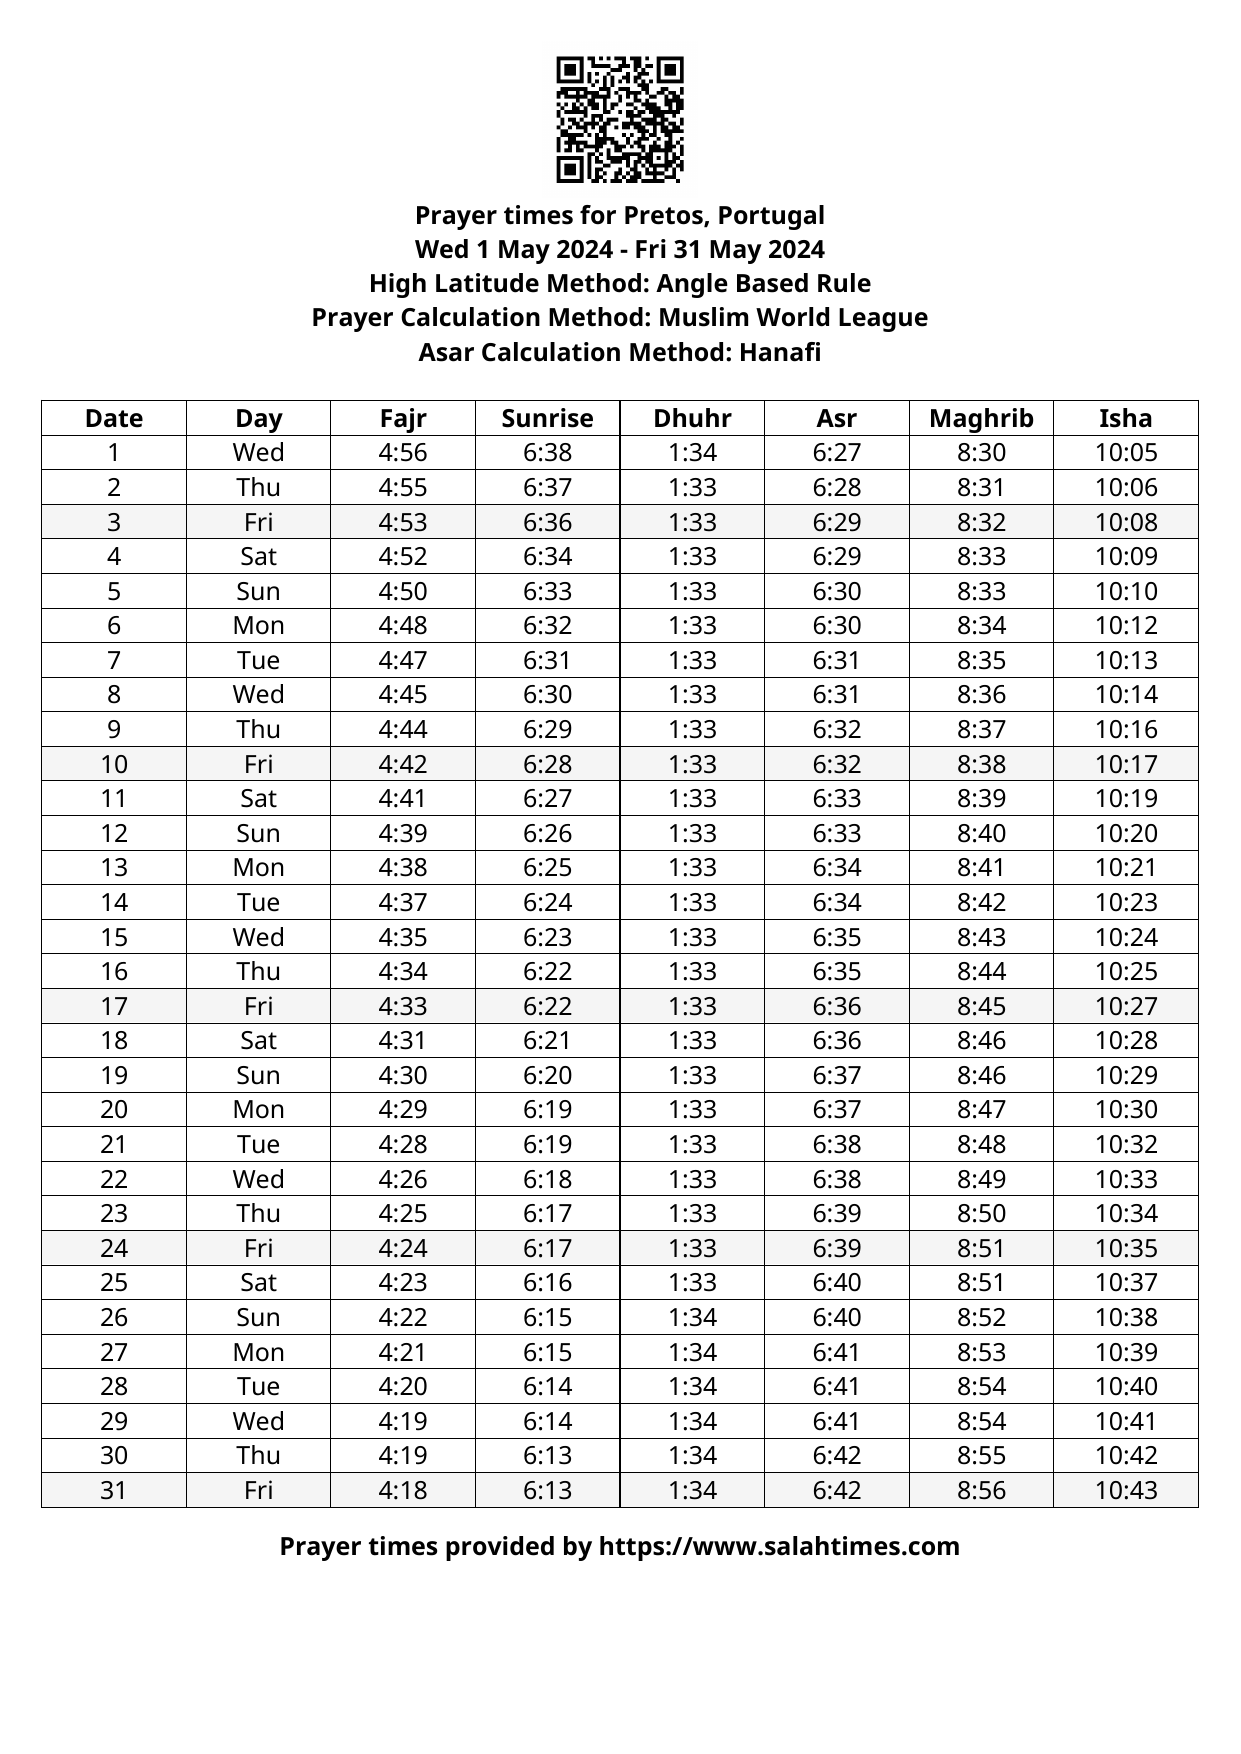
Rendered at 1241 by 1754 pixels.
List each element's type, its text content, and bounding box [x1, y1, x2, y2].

table_cell 1:33 [621, 1162, 764, 1195]
text High Latitude Method: Angle Based Rule [42, 266, 1198, 300]
table_cell Thu [187, 1196, 330, 1230]
table_cell 10:08 [1054, 505, 1198, 538]
text Asar Calculation Method: Hanafi [42, 334, 1198, 368]
text Prayer times for Pretos, Portugal [42, 198, 1198, 232]
table_cell 8 [42, 678, 186, 711]
table_cell 10:37 [1054, 1266, 1198, 1299]
table_cell 6:27 [476, 781, 619, 815]
table_cell 1:34 [621, 1404, 764, 1437]
table_cell 6:35 [765, 954, 909, 988]
table_cell 6:21 [476, 1024, 619, 1057]
table_cell 1:33 [621, 920, 764, 953]
table_header Date [42, 401, 186, 434]
table_cell 10:30 [1054, 1093, 1198, 1126]
table_cell 6:15 [476, 1335, 619, 1368]
table_cell 1:34 [621, 1369, 764, 1403]
table_cell Fri [187, 1473, 330, 1507]
table_cell 10:05 [1054, 436, 1198, 469]
table_cell 8:53 [910, 1335, 1053, 1368]
table_cell 10:32 [1054, 1127, 1198, 1161]
table_cell Mon [187, 851, 330, 884]
table_cell 1:33 [621, 470, 764, 504]
table_cell 6:31 [765, 643, 909, 677]
table_cell 6:34 [765, 851, 909, 884]
table_cell 1:33 [621, 1196, 764, 1230]
table_cell Sat [187, 1024, 330, 1057]
table_cell 1:33 [621, 1231, 764, 1264]
table_cell 4:31 [331, 1024, 475, 1057]
table_cell 4:52 [331, 539, 475, 573]
table_cell 6:34 [476, 539, 619, 573]
table_cell 8:45 [910, 989, 1053, 1022]
table_cell Wed [187, 678, 330, 711]
table_cell 6:16 [476, 1266, 619, 1299]
table_cell 6:23 [476, 920, 619, 953]
table_cell Wed [187, 1404, 330, 1437]
table_cell 4:19 [331, 1404, 475, 1437]
table_cell 4:21 [331, 1335, 475, 1368]
table_header Dhuhr [621, 401, 764, 434]
table_cell 6:36 [765, 989, 909, 1022]
table_cell 1:33 [621, 1058, 764, 1092]
table_cell Sun [187, 1300, 330, 1334]
table_cell 8:46 [910, 1058, 1053, 1092]
text Wed 1 May 2024 - Fri 31 May 2024 [42, 232, 1198, 266]
table_cell 6:40 [765, 1300, 909, 1334]
table_cell 8:55 [910, 1439, 1053, 1472]
table_cell 4:26 [331, 1162, 475, 1195]
table_cell 29 [42, 1404, 186, 1437]
table_cell 4:37 [331, 885, 475, 919]
table_cell 4:25 [331, 1196, 475, 1230]
table_cell 6:31 [476, 643, 619, 677]
table_cell 4:29 [331, 1093, 475, 1126]
table_cell 1:33 [621, 989, 764, 1022]
table_cell 10:16 [1054, 712, 1198, 746]
table_cell 23 [42, 1196, 186, 1230]
table_cell 6:17 [476, 1196, 619, 1230]
table_cell 4:33 [331, 989, 475, 1022]
table_cell 1:33 [621, 609, 764, 642]
table_cell 8:37 [910, 712, 1053, 746]
table_cell Mon [187, 1335, 330, 1368]
table_cell 30 [42, 1439, 186, 1472]
table_cell 6:27 [765, 436, 909, 469]
table_header Fajr [331, 401, 475, 434]
table_header Day [187, 401, 330, 434]
table_cell Tue [187, 1369, 330, 1403]
table_cell 4:45 [331, 678, 475, 711]
table_header Isha [1054, 401, 1198, 434]
table_cell 6:33 [476, 574, 619, 607]
table_cell 1:34 [621, 1439, 764, 1472]
table_cell 10:42 [1054, 1439, 1198, 1472]
table_cell 8:42 [910, 885, 1053, 919]
table_cell 6:22 [476, 989, 619, 1022]
table_cell 1:33 [621, 781, 764, 815]
table_cell 6:25 [476, 851, 619, 884]
table_cell 4:44 [331, 712, 475, 746]
table_cell 6:28 [476, 747, 619, 780]
table_cell 4:42 [331, 747, 475, 780]
table_cell 10:38 [1054, 1300, 1198, 1334]
table_cell 4:41 [331, 781, 475, 815]
table_cell 6:30 [765, 609, 909, 642]
table_cell 31 [42, 1473, 186, 1507]
text Prayer times provided by https://www.salahtimes.com [42, 1528, 1198, 1563]
table_cell 10:21 [1054, 851, 1198, 884]
table_cell 10:28 [1054, 1024, 1198, 1057]
table_cell 8:48 [910, 1127, 1053, 1161]
table_cell 8:54 [910, 1404, 1053, 1437]
table_cell 8:51 [910, 1266, 1053, 1299]
table_cell 4:35 [331, 920, 475, 953]
table_cell 6:17 [476, 1231, 619, 1264]
table_cell 18 [42, 1024, 186, 1057]
table_cell 1:33 [621, 954, 764, 988]
table_cell 1:33 [621, 1093, 764, 1126]
table_cell 6:33 [765, 816, 909, 849]
table_cell Thu [187, 954, 330, 988]
table_cell 4:22 [331, 1300, 475, 1334]
table_cell Tue [187, 885, 330, 919]
table_cell 6:33 [765, 781, 909, 815]
table_cell 4:53 [331, 505, 475, 538]
table_cell 8:39 [910, 781, 1053, 815]
table_cell 10:12 [1054, 609, 1198, 642]
table_cell 17 [42, 989, 186, 1022]
table_cell Thu [187, 712, 330, 746]
table_cell 8:51 [910, 1231, 1053, 1264]
table_cell 28 [42, 1369, 186, 1403]
table_header Asr [765, 401, 909, 434]
table_cell 1:33 [621, 885, 764, 919]
table_cell 6:32 [765, 747, 909, 780]
table_cell 8:40 [910, 816, 1053, 849]
table_cell 8:52 [910, 1300, 1053, 1334]
text Prayer Calculation Method: Muslim World League [42, 300, 1198, 334]
table_cell 10 [42, 747, 186, 780]
table_cell 6:38 [765, 1127, 909, 1161]
table_cell 10:43 [1054, 1473, 1198, 1507]
table_cell 6:18 [476, 1162, 619, 1195]
table_cell 6:13 [476, 1439, 619, 1472]
table_cell 8:38 [910, 747, 1053, 780]
table_cell Thu [187, 1439, 330, 1472]
table_cell 10:33 [1054, 1162, 1198, 1195]
table_cell 8:34 [910, 609, 1053, 642]
table_cell 6:35 [765, 920, 909, 953]
table_cell 6:38 [765, 1162, 909, 1195]
table_cell 1:33 [621, 1024, 764, 1057]
table_cell 8:31 [910, 470, 1053, 504]
table_cell 4:19 [331, 1439, 475, 1472]
table_cell 6:30 [765, 574, 909, 607]
table_cell 4:50 [331, 574, 475, 607]
table_cell 8:56 [910, 1473, 1053, 1507]
table_cell 1:33 [621, 643, 764, 677]
table_cell 8:44 [910, 954, 1053, 988]
table_cell Thu [187, 470, 330, 504]
table_cell 4:34 [331, 954, 475, 988]
table_cell 15 [42, 920, 186, 953]
table_cell 4:24 [331, 1231, 475, 1264]
table_cell 8:46 [910, 1024, 1053, 1057]
table_cell 5 [42, 574, 186, 607]
picture [542, 41, 699, 198]
table_cell 10:41 [1054, 1404, 1198, 1437]
table_cell 20 [42, 1093, 186, 1126]
table_cell 1:33 [621, 712, 764, 746]
table_cell 10:14 [1054, 678, 1198, 711]
table_cell 10:25 [1054, 954, 1198, 988]
table_cell 8:32 [910, 505, 1053, 538]
table_cell 10:39 [1054, 1335, 1198, 1368]
table_cell 8:50 [910, 1196, 1053, 1230]
table_cell 10:23 [1054, 885, 1198, 919]
table_cell Sat [187, 539, 330, 573]
table_cell 10:35 [1054, 1231, 1198, 1264]
table_cell 7 [42, 643, 186, 677]
table_cell 6:39 [765, 1231, 909, 1264]
table_cell 2 [42, 470, 186, 504]
table_cell 6:36 [476, 505, 619, 538]
table_header Maghrib [910, 401, 1053, 434]
table_cell 4:20 [331, 1369, 475, 1403]
table_cell 6:20 [476, 1058, 619, 1092]
table_cell 4:30 [331, 1058, 475, 1092]
table_cell 6:41 [765, 1369, 909, 1403]
table_cell 14 [42, 885, 186, 919]
table_cell 6:38 [476, 436, 619, 469]
table_cell 10:29 [1054, 1058, 1198, 1092]
table_cell 4:47 [331, 643, 475, 677]
table_cell 1:33 [621, 574, 764, 607]
table_cell 1:34 [621, 436, 764, 469]
table_cell 6:30 [476, 678, 619, 711]
table_cell 10:20 [1054, 816, 1198, 849]
table_cell 8:49 [910, 1162, 1053, 1195]
table_cell 8:54 [910, 1369, 1053, 1403]
table_cell 6:14 [476, 1369, 619, 1403]
table_cell Wed [187, 436, 330, 469]
table_cell 6:39 [765, 1196, 909, 1230]
table_cell Fri [187, 989, 330, 1022]
table_cell 4:23 [331, 1266, 475, 1299]
table_cell 1 [42, 436, 186, 469]
table_cell 11 [42, 781, 186, 815]
table_cell 10:06 [1054, 470, 1198, 504]
table_cell 8:30 [910, 436, 1053, 469]
table_cell 13 [42, 851, 186, 884]
table_cell 6:14 [476, 1404, 619, 1437]
table_cell 10:24 [1054, 920, 1198, 953]
table_cell 10:40 [1054, 1369, 1198, 1403]
table_cell 6:34 [765, 885, 909, 919]
table_cell 4 [42, 539, 186, 573]
table_cell 1:33 [621, 851, 764, 884]
table_cell 21 [42, 1127, 186, 1161]
table_cell 6:26 [476, 816, 619, 849]
table_cell 10:09 [1054, 539, 1198, 573]
table_cell 1:33 [621, 747, 764, 780]
table_cell 1:33 [621, 539, 764, 573]
table_cell 6:41 [765, 1335, 909, 1368]
table_cell 6:32 [476, 609, 619, 642]
table_cell 4:39 [331, 816, 475, 849]
table_cell 6:29 [765, 505, 909, 538]
table_cell Mon [187, 609, 330, 642]
table_cell 6:42 [765, 1439, 909, 1472]
table_cell 6:42 [765, 1473, 909, 1507]
table_cell 10:10 [1054, 574, 1198, 607]
table_cell 6:24 [476, 885, 619, 919]
table_cell Tue [187, 1127, 330, 1161]
table_cell 6:32 [765, 712, 909, 746]
table_cell 12 [42, 816, 186, 849]
table_cell 25 [42, 1266, 186, 1299]
table_cell 1:33 [621, 816, 764, 849]
table_cell 10:27 [1054, 989, 1198, 1022]
table_cell 6 [42, 609, 186, 642]
table_cell 4:28 [331, 1127, 475, 1161]
table_cell Fri [187, 505, 330, 538]
table_cell 9 [42, 712, 186, 746]
table_cell 8:33 [910, 539, 1053, 573]
table_cell Sun [187, 1058, 330, 1092]
table_cell 6:29 [765, 539, 909, 573]
table_cell 10:17 [1054, 747, 1198, 780]
table_cell 6:37 [765, 1093, 909, 1126]
table_cell 8:35 [910, 643, 1053, 677]
table_cell Sat [187, 1266, 330, 1299]
table_cell 1:34 [621, 1473, 764, 1507]
table_cell 4:55 [331, 470, 475, 504]
table_cell 22 [42, 1162, 186, 1195]
table_cell Fri [187, 1231, 330, 1264]
table_cell 4:18 [331, 1473, 475, 1507]
table_cell Mon [187, 1093, 330, 1126]
table_cell 4:56 [331, 436, 475, 469]
table_cell 6:28 [765, 470, 909, 504]
table_cell 6:36 [765, 1024, 909, 1057]
table_cell Sun [187, 816, 330, 849]
table_cell 1:34 [621, 1335, 764, 1368]
table_cell 1:34 [621, 1300, 764, 1334]
table_cell 6:15 [476, 1300, 619, 1334]
table_cell 19 [42, 1058, 186, 1092]
table_cell 16 [42, 954, 186, 988]
table_cell Sat [187, 781, 330, 815]
table_cell 1:33 [621, 505, 764, 538]
table_cell 10:13 [1054, 643, 1198, 677]
table_cell 6:13 [476, 1473, 619, 1507]
table_cell 6:37 [476, 470, 619, 504]
table_cell 1:33 [621, 1266, 764, 1299]
table_cell 8:33 [910, 574, 1053, 607]
table_cell 1:33 [621, 678, 764, 711]
table_cell 24 [42, 1231, 186, 1264]
table_cell 8:36 [910, 678, 1053, 711]
table_cell Wed [187, 920, 330, 953]
table_cell 6:29 [476, 712, 619, 746]
table_cell 10:34 [1054, 1196, 1198, 1230]
table_cell 4:38 [331, 851, 475, 884]
table_cell 8:43 [910, 920, 1053, 953]
table_header Sunrise [476, 401, 619, 434]
table_cell 3 [42, 505, 186, 538]
table_cell 6:22 [476, 954, 619, 988]
table_cell 6:37 [765, 1058, 909, 1092]
table_cell 10:19 [1054, 781, 1198, 815]
table_cell 1:33 [621, 1127, 764, 1161]
table_cell 8:41 [910, 851, 1053, 884]
table_cell 27 [42, 1335, 186, 1368]
table_cell 6:40 [765, 1266, 909, 1299]
table_cell 6:31 [765, 678, 909, 711]
table_cell Tue [187, 643, 330, 677]
table_cell 4:48 [331, 609, 475, 642]
table_cell Sun [187, 574, 330, 607]
table_cell Wed [187, 1162, 330, 1195]
table_cell 26 [42, 1300, 186, 1334]
table_cell 6:19 [476, 1127, 619, 1161]
table_cell 6:41 [765, 1404, 909, 1437]
table_cell 8:47 [910, 1093, 1053, 1126]
table_cell 6:19 [476, 1093, 619, 1126]
table_cell Fri [187, 747, 330, 780]
